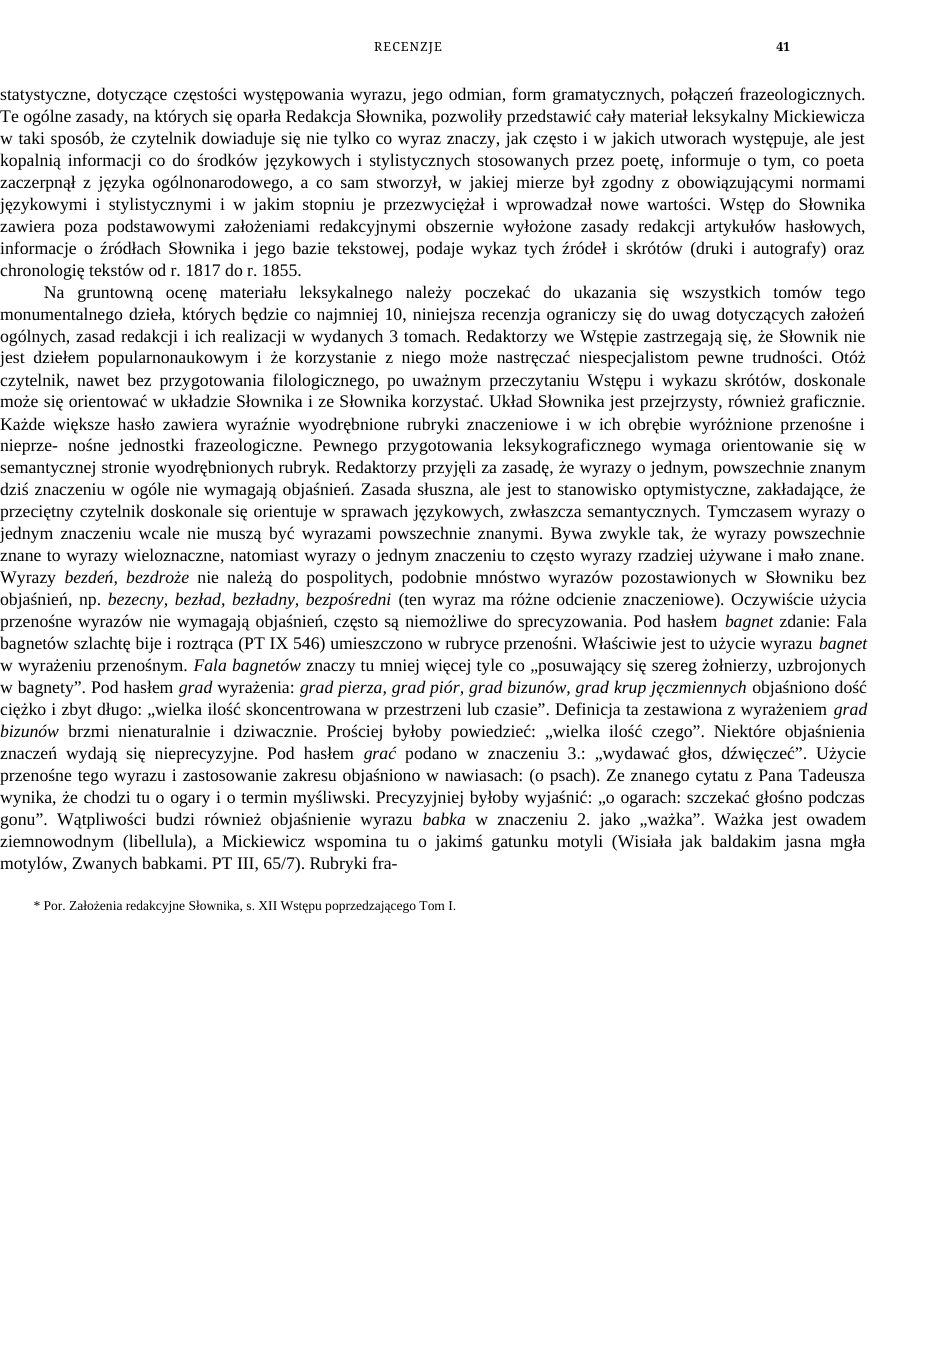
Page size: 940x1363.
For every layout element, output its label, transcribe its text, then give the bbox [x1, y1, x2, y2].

text statystyczne, dotyczące częstości występowania wyrazu, jego odmian, form gramatycznych, połączeń frazeologicznych. Te ogólne zasady, na których się oparła Redakcja Słownika, pozwoliły przedstawić cały materiał leksykalny Mickiewicza w taki sposób, że czytelnik dowiaduje się nie tylko co wyraz znaczy, jak często i w jakich utworach występuje, ale jest kopalnią informacji co do środków językowych i stylistycznych stosowanych przez poetę, informuje o tym, co poeta zaczerpnął z języka ogólnonarodowego, a co sam stworzył, w jakiej mierze był zgodny z obowiązującymi normami językowymi i stylistycznymi i w jakim stopniu je przezwyciężał i wprowadzał nowe wartości. Wstęp do Słownika zawiera poza podstawowymi założeniami redakcyjnymi obszernie wyłożone zasady redakcji artykułów hasłowych, informacje o źródłach Słownika i jego bazie tekstowej, podaje wykaz tych źródeł i skrótów (druki i autografy) oraz chronologię tekstów od r. 1817 do r. 1855. [0, 83, 867, 281]
text Na gruntowną ocenę materiału leksykalnego należy poczekać do ukazania się wszystkich tomów tego monumentalnego dzieła, których będzie co najmniej 10, niniejsza recenzja ograniczy się do uwag dotyczących założeń ogólnych, zasad redakcji i ich realizacji w wydanych 3 tomach. Redaktorzy we Wstępie zastrzegają się, że Słownik nie jest dziełem popularnonaukowym i że korzystanie z niego może nastręczać niespecjalistom pewne trudności. Otóż czytelnik, nawet bez przygotowania filologicznego, po uważnym przeczytaniu Wstępu i wykazu skrótów, doskonale może się orientować w układzie Słownika i ze Słownika korzystać. Układ Słownika jest przejrzysty, również graficznie. Każde większe hasło zawiera wyraźnie wyodrębnione rubryki znaczeniowe i w ich obrębie wyróżnione przenośne i nieprze- nośne jednostki frazeologiczne. Pewnego przygotowania leksykograficznego wymaga orientowanie się w semantycznej stronie wyodrębnionych rubryk. Redaktorzy przyjęli za zasadę, że wyrazy o jednym, powszechnie znanym dziś znaczeniu w ogóle nie wymagają objaśnień. Zasada słuszna, ale jest to stanowisko optymistyczne, zakładające, że przeciętny czytelnik doskonale się orientuje w sprawach językowych, zwłaszcza semantycznych. Tymczasem wyrazy o jednym znaczeniu wcale nie muszą być wyrazami powszechnie znanymi. Bywa zwykle tak, że wyrazy powszechnie znane to wyrazy wieloznaczne, natomiast wyrazy o jednym znaczeniu to często wyrazy rzadziej używane i mało znane. Wyrazy bezdeń, bezdroże nie należą do pospolitych, podobnie mnóstwo wyrazów pozostawionych w Słowniku bez objaśnień, np. bezecny, bezład, bezładny, bezpośredni (ten wyraz ma różne odcienie znaczeniowe). Oczywiście użycia przenośne wyrazów nie wymagają objaśnień, często są niemożliwe do sprecyzowania. Pod hasłem bagnet zdanie: Fala bagnetów szlachtę bije i roztrąca (PT IX 546) umieszczono w rubryce przenośni. Właściwie jest to użycie wyrazu bagnet w wyrażeniu przenośnym. Fala bagnetów znaczy tu mniej więcej tyle co „posuwający się szereg żołnierzy, uzbrojonych w bagnety”. Pod hasłem grad wyrażenia: grad pierza, grad piór, grad bizunów, grad krup jęczmiennych objaśniono dość ciężko i zbyt długo: „wielka ilość skoncentrowana w przestrzeni lub czasie”. Definicja ta zestawiona z wyrażeniem grad bizunów brzmi nienaturalnie i dziwacznie. Prościej byłoby powiedzieć: „wielka ilość czego”. Niektóre objaśnienia znaczeń wydają się nieprecyzyjne. Pod hasłem grać podano w znaczeniu 3.: „wydawać głos, dźwięczeć”. Użycie przenośne tego wyrazu i zastosowanie zakresu objaśniono w nawiasach: (o psach). Ze znanego cytatu z Pana Tadeusza wynika, że chodzi tu o ogary i o termin myśliwski. Precyzyjniej byłoby wyjaśnić: „o ogarach: szczekać głośno podczas gonu”. Wątpliwości budzi również objaśnienie wyrazu babka w znaczeniu 2. jako „ważka”. Ważka jest owadem ziemnowodnym (libellula), a Mickiewicz wspomina tu o jakimś gatunku motyli (Wisiała jak baldakim jasna mgła motylów, Zwanych babkami. PT III, 65/7). Rubryki fra- [0, 281, 867, 874]
text * Por. Założenia redakcyjne Słownika, s. XII Wstępu poprzedzającego Tom I. [33, 899, 940, 913]
